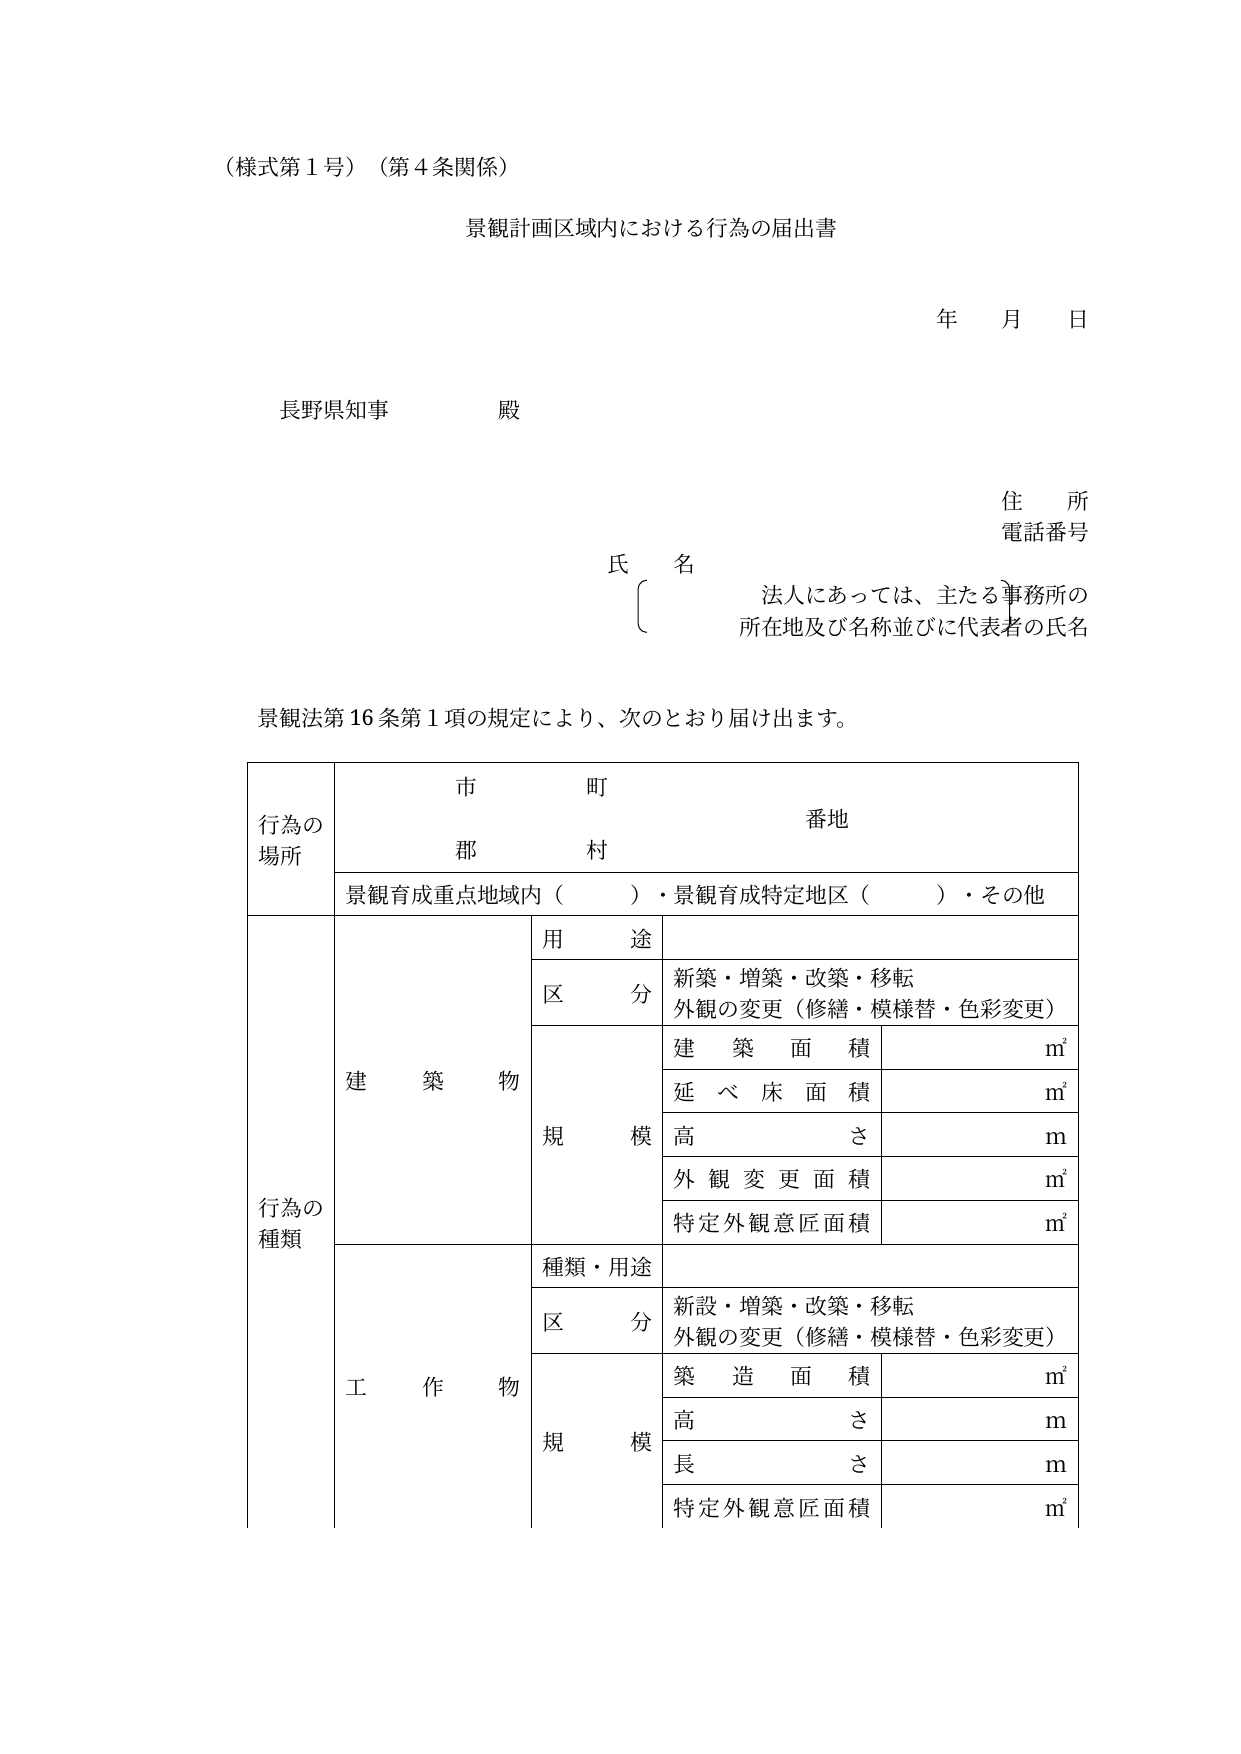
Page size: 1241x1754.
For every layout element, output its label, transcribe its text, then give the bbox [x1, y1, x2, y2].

table_cell ｍ [882, 1441, 1078, 1484]
table_cell ㎡ [882, 1157, 1078, 1200]
table_cell ㎡ [882, 1201, 1078, 1243]
table_cell 区分 [532, 960, 662, 1025]
table_cell 特定外観意匠面積 [663, 1485, 881, 1528]
table_cell 延べ床面積 [663, 1070, 881, 1112]
text 法人にあっては、主たる事務所の [214, 578, 1089, 610]
text 所在地及び名称並びに代表者の氏名 [214, 610, 1089, 641]
table_cell ｍ [882, 1398, 1078, 1440]
table_cell 高さ [663, 1113, 881, 1156]
table_cell 景観育成重点地域内（ ）・景観育成特定地区（ ）・その他 [335, 873, 1078, 915]
table_cell 特定外観意匠面積 [663, 1201, 881, 1243]
text 景観計画区域内における行為の届出書 [214, 211, 1089, 242]
table_cell 建築物 [335, 916, 531, 1243]
table_cell [663, 1245, 1078, 1287]
table_cell 行為の種類 [248, 916, 334, 1528]
table_cell 新設・増築・改築・移転 外観の変更（修繕・模様替・色彩変更） [663, 1288, 1078, 1353]
table_cell 用途 [532, 916, 662, 959]
table_cell 築造面積 [663, 1354, 881, 1397]
table_cell 長さ [663, 1441, 881, 1484]
table_cell 建築面積 [663, 1026, 881, 1068]
table_cell 高さ [663, 1398, 881, 1440]
table_cell ｍ [882, 1113, 1078, 1156]
text 住 所 [214, 484, 1089, 516]
text 電話番号 [214, 516, 1089, 547]
table_cell ㎡ [882, 1070, 1078, 1112]
table_header 市 町 番地 郡 村 [335, 763, 1078, 872]
table_cell 外観変更面積 [663, 1157, 881, 1200]
table_cell 新築・増築・改築・移転 外観の変更（修繕・模様替・色彩変更） [663, 960, 1078, 1025]
text 氏 名 印 [214, 547, 1089, 578]
table_header 行為の場所 [248, 763, 334, 915]
table_cell 種類・用途 [532, 1245, 662, 1287]
table_cell 規模 [532, 1026, 662, 1243]
text （様式第１号）（第４条関係） [214, 150, 1089, 181]
table_cell ㎡ [882, 1354, 1078, 1397]
table_cell ㎡ [882, 1026, 1078, 1068]
text 長野県知事 殿 [214, 393, 1089, 424]
table_cell 区分 [532, 1288, 662, 1353]
table_cell 工作物 [335, 1245, 531, 1528]
table_cell 規模 [532, 1354, 662, 1528]
text 年 月 日 [214, 302, 1089, 333]
table_cell [663, 916, 1078, 959]
table_cell ㎡ [882, 1485, 1078, 1528]
text 景観法第16条第１項の規定により、次のとおり届け出ます。 [214, 701, 1089, 732]
